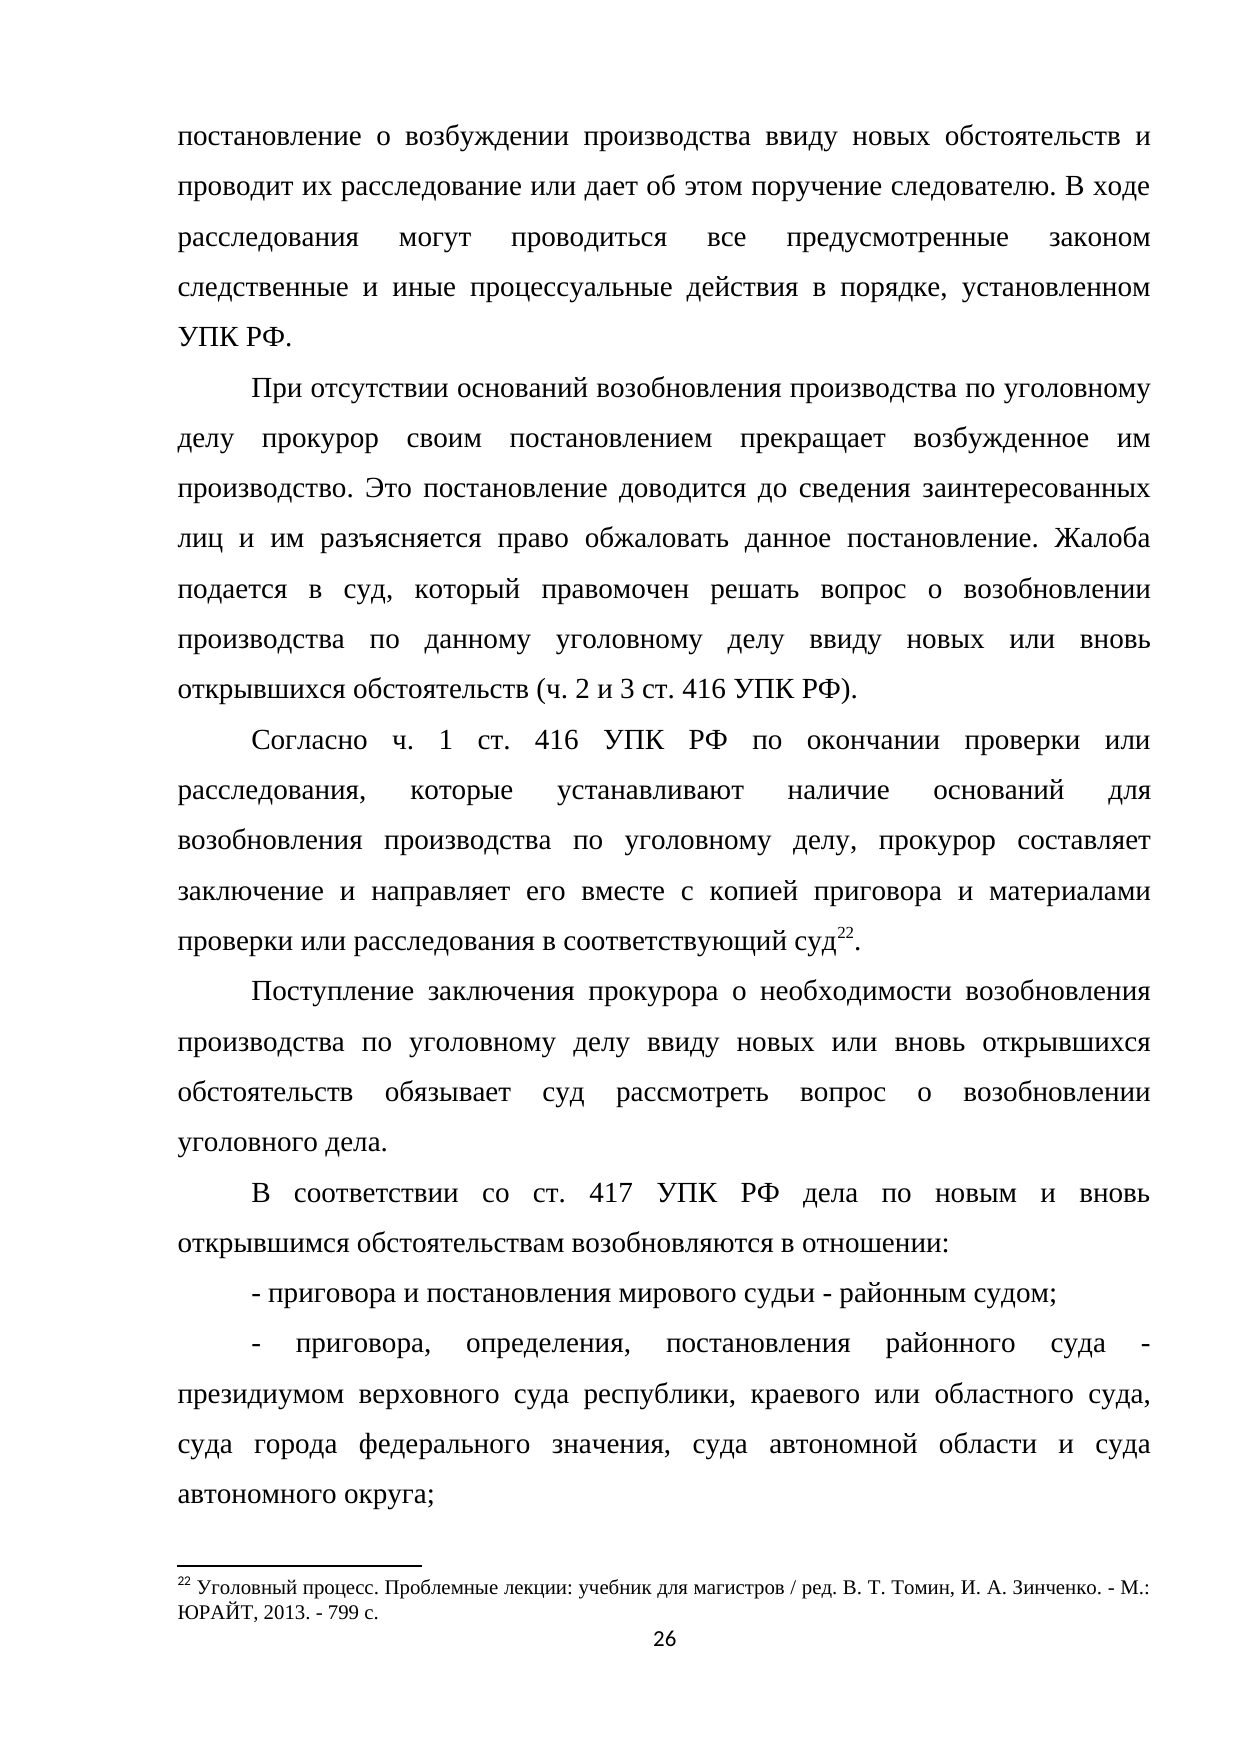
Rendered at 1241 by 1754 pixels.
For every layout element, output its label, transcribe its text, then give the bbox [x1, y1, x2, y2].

text В соответствии со ст. 417 УПК РФ дела по новым и вновь открывшимся обстоятельствам возобновляются в отношении: [177, 1175, 1152, 1258]
text Согласно ч. 1 ст. 416 УПК РФ по окончании проверки или расследования, которые устанавливают наличие оснований для возобновления производства по уголовному делу, прокурор составляет заключение и направляет его вместе с копией приговора и материалами проверки или расследования в соответствующий суд. [177, 722, 1152, 957]
text - приговора, определения, постановления районного суда - президиумом верховного суда республики, краевого или областного суда, суда города федерального значения, суда автономной области и суда автономного округа; [177, 1326, 1152, 1510]
text - приговора и постановления мирового судьи - районным судом; [177, 1275, 1152, 1309]
text При отсутствии оснований возобновления производства по уголовному делу прокурор своим постановлением прекращает возбужденное им производство. Это постановление доводится до сведения заинтересованных лиц и им разъясняется право обжаловать данное постановление. Жалоба подается в суд, который правомочен решать вопрос о возобновлении производства по данному уголовному делу ввиду новых или вновь открывшихся обстоятельств (ч. 2 и 3 ст. 416 УПК РФ). [177, 370, 1152, 705]
text Поступление заключения прокурора о необходимости возобновления производства по уголовному делу ввиду новых или вновь открывшихся обстоятельств обязывает суд рассмотреть вопрос о возобновлении уголовного дела. [177, 973, 1152, 1158]
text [177, 118, 1152, 353]
